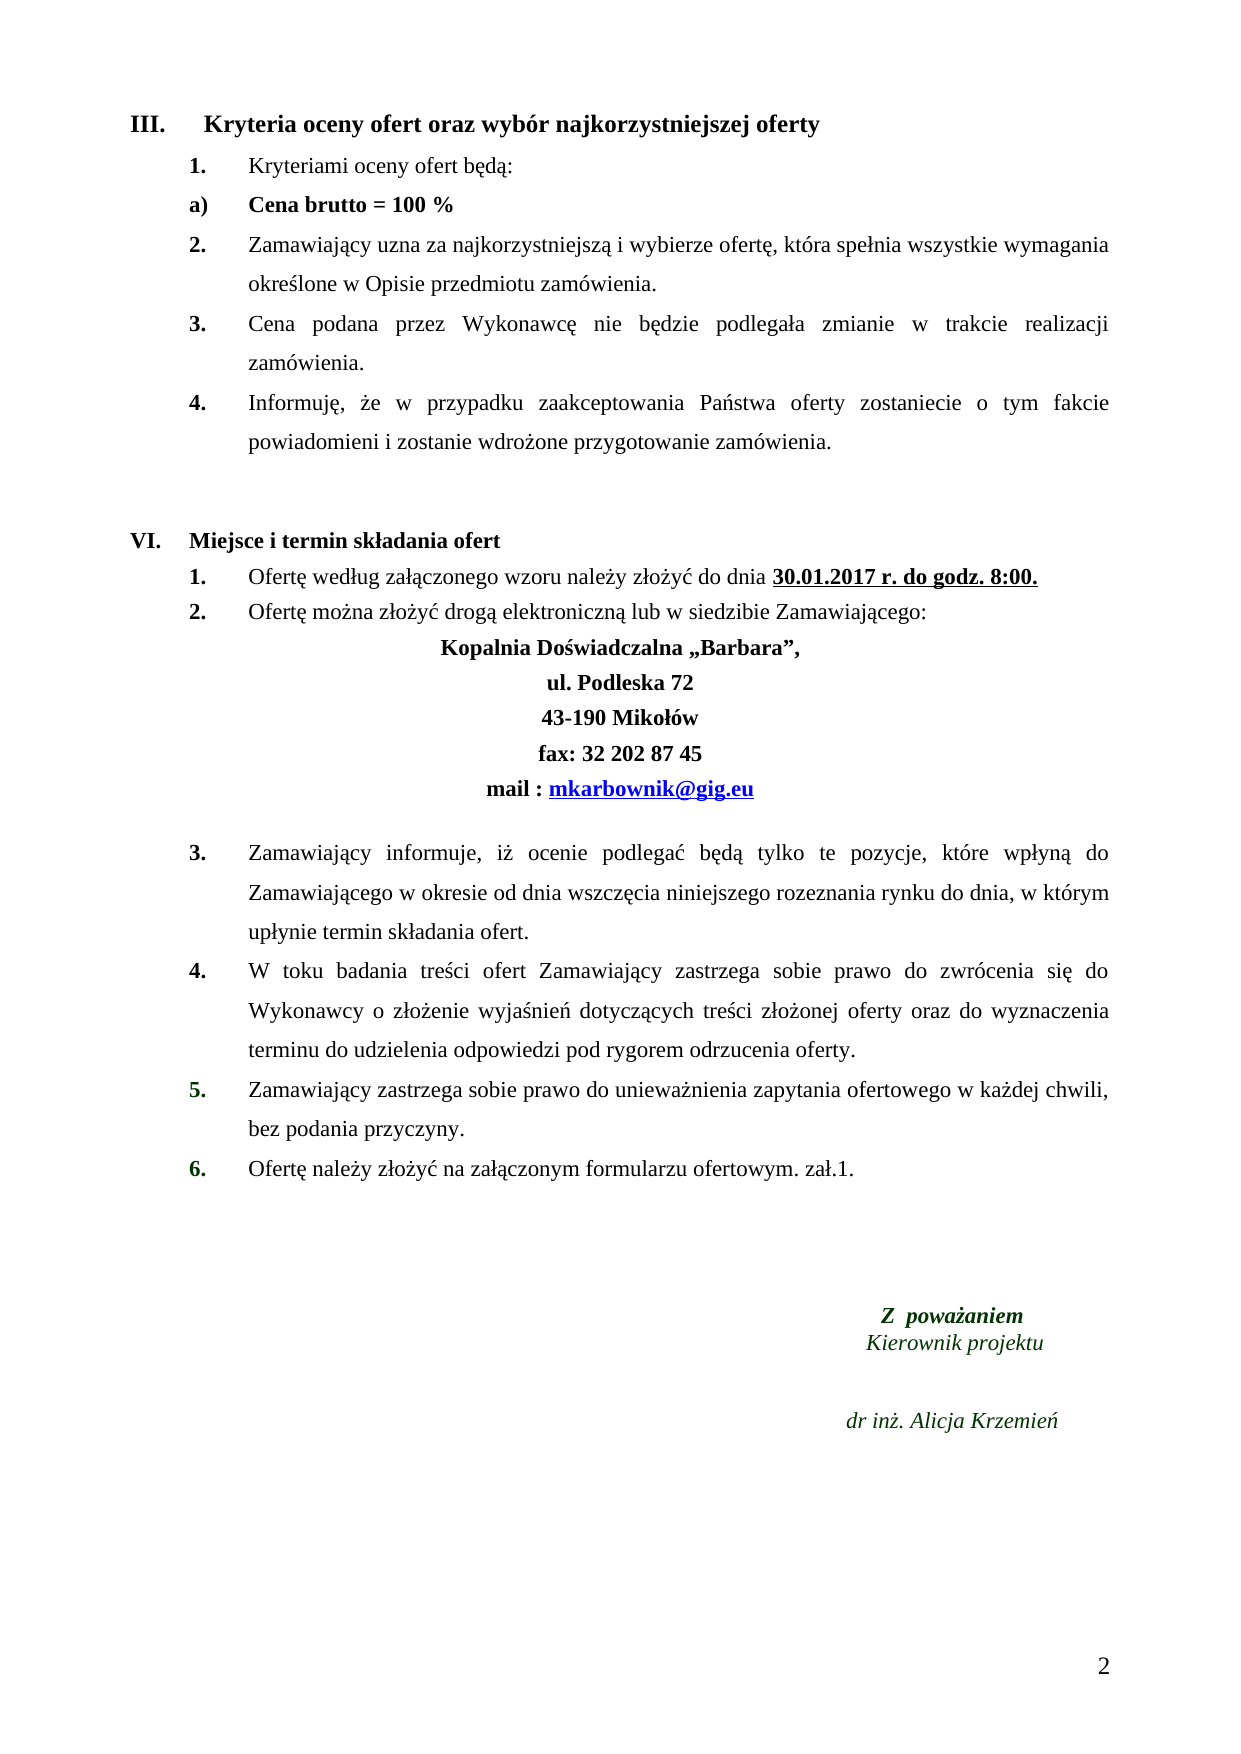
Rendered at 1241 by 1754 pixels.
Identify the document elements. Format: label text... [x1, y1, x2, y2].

text dr inż. Alicja Krzemień [720, 1408, 1110, 1434]
list Kryteriami oceny ofert będą: [189, 152, 1110, 178]
list Cena brutto = 100 % [189, 191, 1110, 218]
list 43-190 Mikołów [130, 697, 1110, 733]
list fax: 32 202 87 45 [130, 733, 1110, 768]
list Zamawiający informuje, iż ocenie podlegać będą tylko te pozycje, które wpłyną do Zamawiającego w okresie od dnia wszczęcia niniejszego rozeznania rynku do dnia, w którym upłynie termin składania ofert. [189, 839, 1110, 944]
list Ofertę według załączonego wzoru należy złożyć do dnia 30.01.2017 r. do godz. 8:00. [189, 556, 1110, 591]
text Kierownik projektu [720, 1328, 1110, 1355]
list Ofertę można złożyć drogą elektroniczną lub w siedzibie Zamawiającego: [189, 591, 1110, 627]
list ul. Podleska 72 [130, 662, 1110, 697]
list Ofertę należy złożyć na załączonym formularzu ofertowym. zał.1. [189, 1155, 1110, 1181]
list Zamawiający uzna za najkorzystniejszą i wybierze ofertę, która spełnia wszystkie wymagania określone w Opisie przedmiotu zamówienia. [189, 231, 1110, 297]
text III. Kryteria oceny ofert oraz wybór najkorzystniejszej oferty [130, 109, 1110, 137]
list Informuję, że w przypadku zaakceptowania Państwa oferty zostaniecie o tym fakcie powiadomieni i zostanie wdrożone przygotowanie zamówienia. [189, 389, 1110, 454]
text VI. Miejsce i termin składania ofert [130, 520, 1110, 556]
text Z poważaniem [720, 1302, 1110, 1328]
list W toku badania treści ofert Zamawiający zastrzega sobie prawo do zwrócenia się do Wykonawcy o złożenie wyjaśnień dotyczących treści złożonej oferty oraz do wyznaczenia terminu do udzielenia odpowiedzi pod rygorem odrzucenia oferty. [189, 957, 1110, 1063]
list mail : mkarbownik@gig.eu [130, 768, 1110, 804]
list Kopalnia Doświadczalna „Barbara”, [130, 627, 1110, 662]
list Zamawiający zastrzega sobie prawo do unieważnienia zapytania ofertowego w każdej chwili, bez podania przyczyny. [189, 1076, 1110, 1142]
list Cena podana przez Wykonawcę nie będzie podlegała zmianie w trakcie realizacji zamówienia. [189, 310, 1110, 376]
